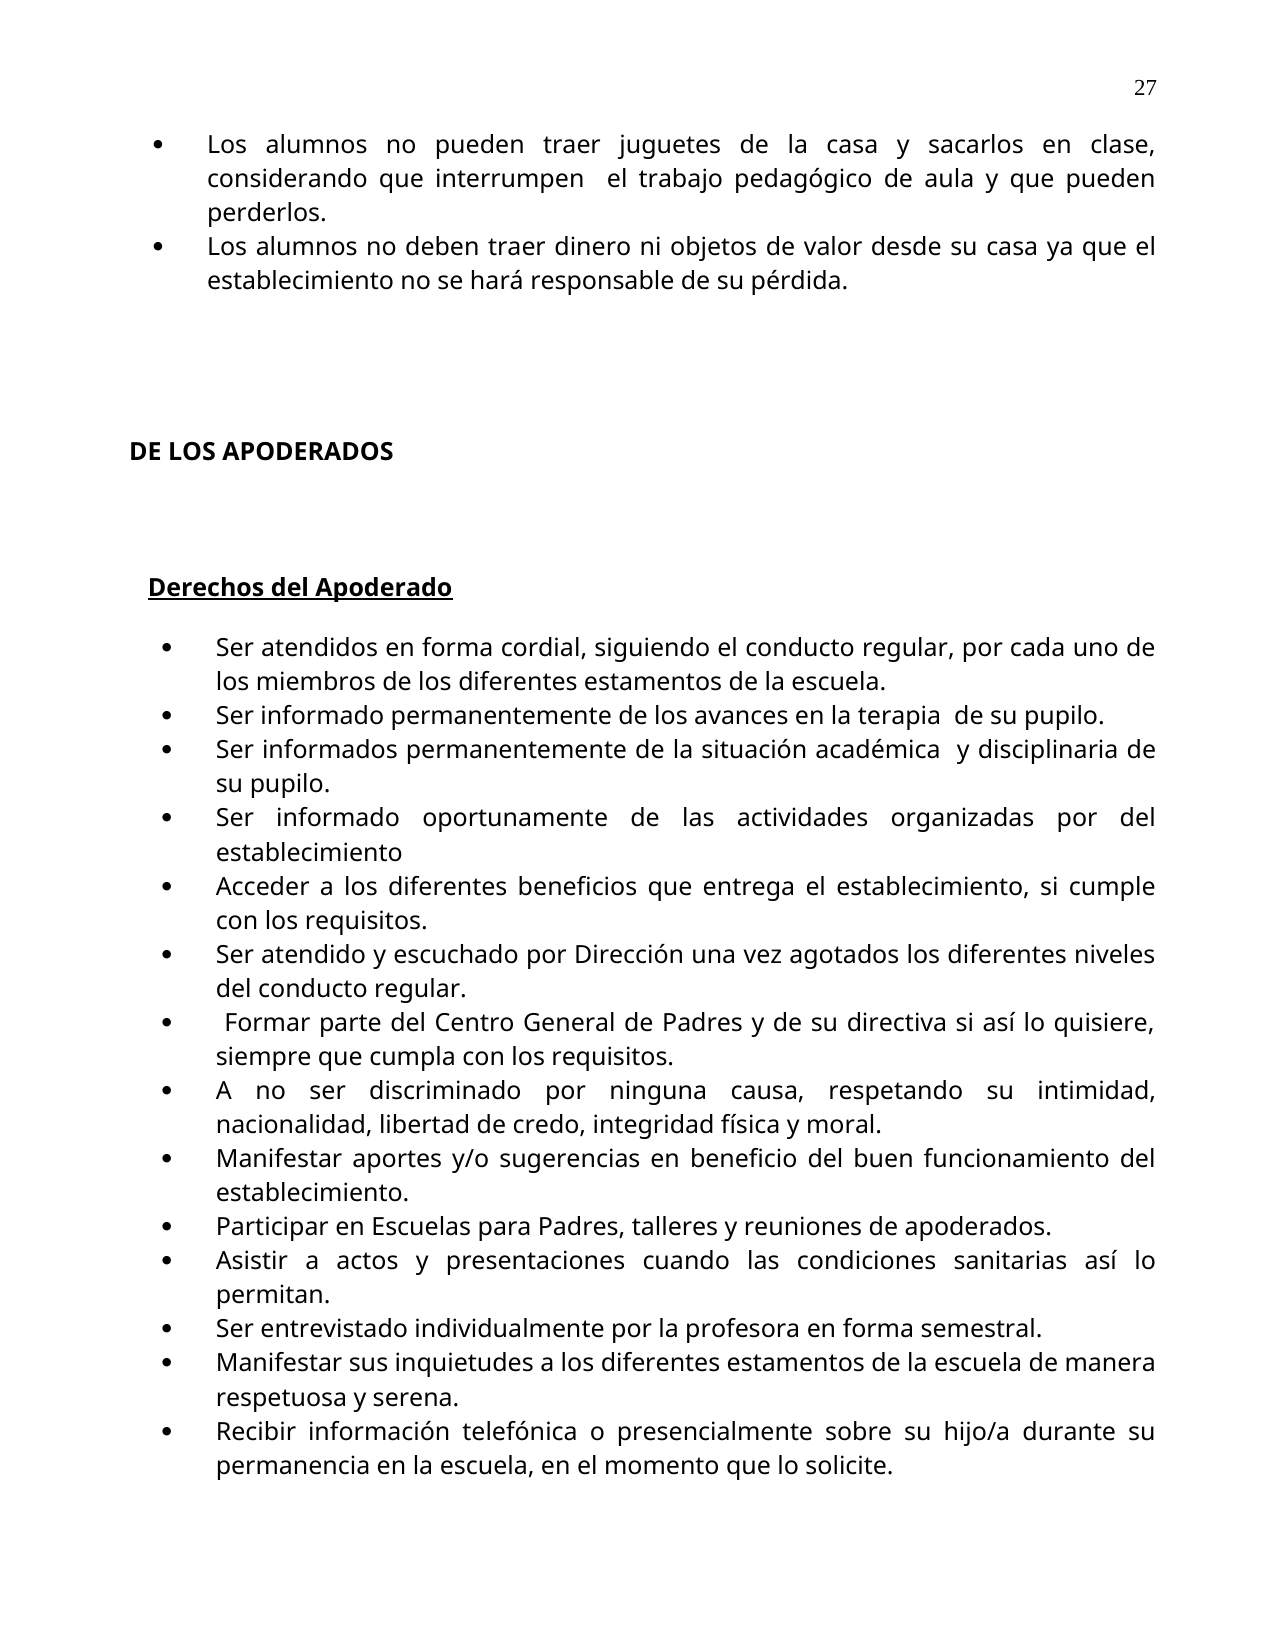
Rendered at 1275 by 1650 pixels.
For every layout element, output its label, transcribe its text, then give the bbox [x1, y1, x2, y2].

list Ser atendidos en forma cordial, siguiendo el conducto regular, por cada uno de los miembros de los diferentes estamentos de la escuela. [162, 630, 1157, 698]
list Los alumnos no pueden traer juguetes de la casa y sacarlos en clase, considerando que interrumpen el trabajo pedagógico de aula y que pueden perderlos. [154, 127, 1157, 229]
list Ser informados permanentemente de la situación académica y disciplinaria de su pupilo. [162, 732, 1157, 800]
list Los alumnos no deben traer dinero ni objetos de valor desde su casa ya que el establecimiento no se hará responsable de su pérdida. [154, 229, 1157, 297]
list Formar parte del Centro General de Padres y de su directiva si así lo quisiere, siempre que cumpla con los requisitos. [162, 1004, 1157, 1073]
list Manifestar sus inquietudes a los diferentes estamentos de la escuela de manera respetuosa y serena. [162, 1345, 1157, 1413]
list Ser atendido y escuchado por Dirección una vez agotados los diferentes niveles del conducto regular. [162, 936, 1157, 1004]
list Participar en Escuelas para Padres, talleres y reuniones de apoderados. [162, 1209, 1157, 1243]
text DE LOS APODERADOS [129, 433, 1157, 467]
list Acceder a los diferentes beneficios que entrega el establecimiento, si cumple con los requisitos. [162, 868, 1157, 936]
list Ser informado permanentemente de los avances en la terapia de su pupilo. [162, 698, 1157, 732]
list Asistir a actos y presentaciones cuando las condiciones sanitarias así lo permitan. [162, 1243, 1157, 1311]
list Ser informado oportunamente de las actividades organizadas por del establecimiento [162, 800, 1157, 868]
list Manifestar aportes y/o sugerencias en beneficio del buen funcionamiento del establecimiento. [162, 1141, 1157, 1209]
list A no ser discriminado por ninguna causa, respetando su intimidad, nacionalidad, libertad de credo, integridad física y moral. [162, 1073, 1157, 1141]
list Recibir información telefónica o presencialmente sobre su hijo/a durante su permanencia en la escuela, en el momento que lo solicite. [162, 1413, 1157, 1481]
subtitle Derechos del Apoderado [148, 569, 1157, 603]
list Ser entrevistado individualmente por la profesora en forma semestral. [162, 1311, 1157, 1345]
